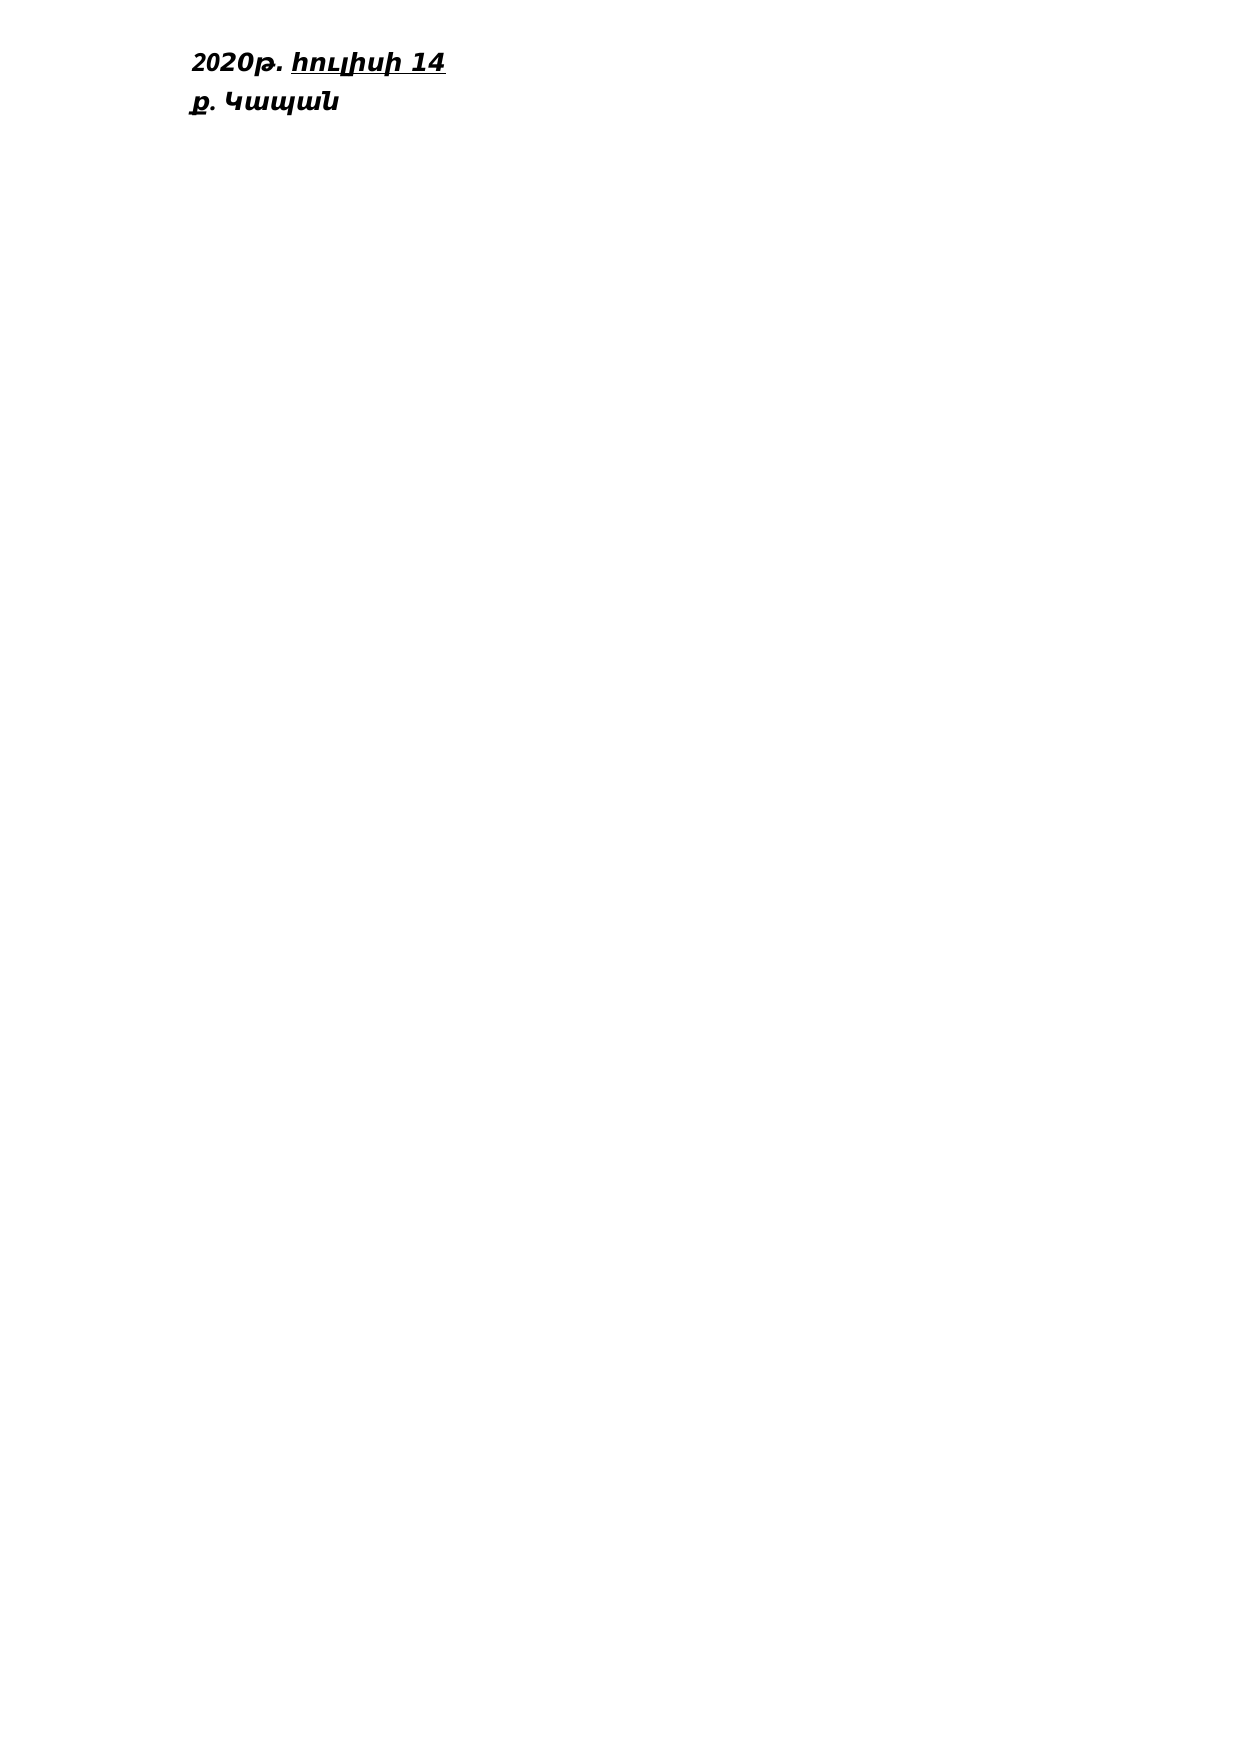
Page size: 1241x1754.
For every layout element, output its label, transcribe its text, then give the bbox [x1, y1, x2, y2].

text 2020թ. հուլիսի 14 [133, 44, 1196, 78]
text ք. Կապան [133, 83, 1196, 118]
